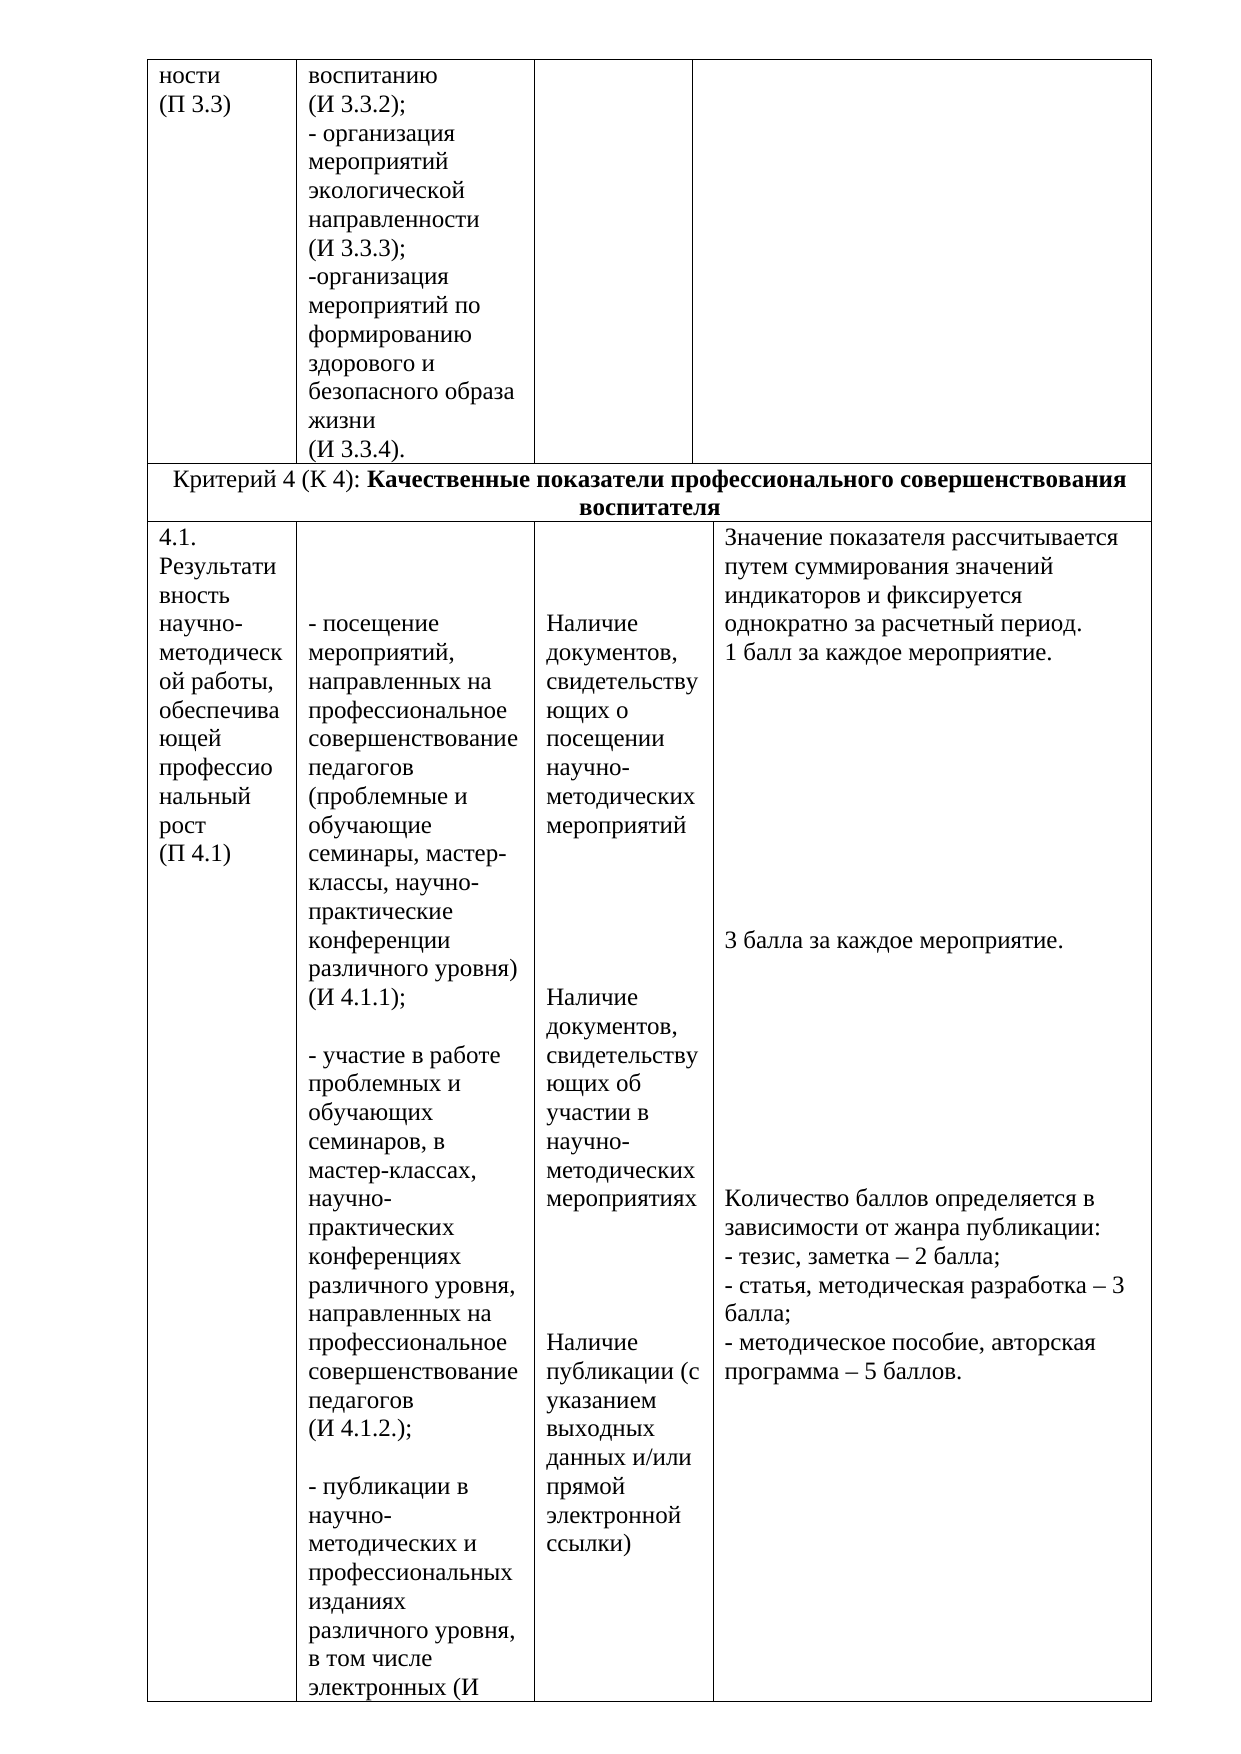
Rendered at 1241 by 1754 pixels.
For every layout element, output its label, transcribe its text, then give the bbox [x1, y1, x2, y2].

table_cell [297, 522, 534, 1701]
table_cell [535, 60, 692, 463]
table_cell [297, 60, 534, 463]
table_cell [148, 522, 296, 1701]
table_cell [535, 522, 713, 1701]
table_cell Критерий 4 (К 4): Качественные показатели профессионального совершенствования воспитателя [148, 464, 1151, 521]
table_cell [714, 522, 1151, 1701]
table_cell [148, 60, 296, 463]
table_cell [693, 60, 1151, 463]
